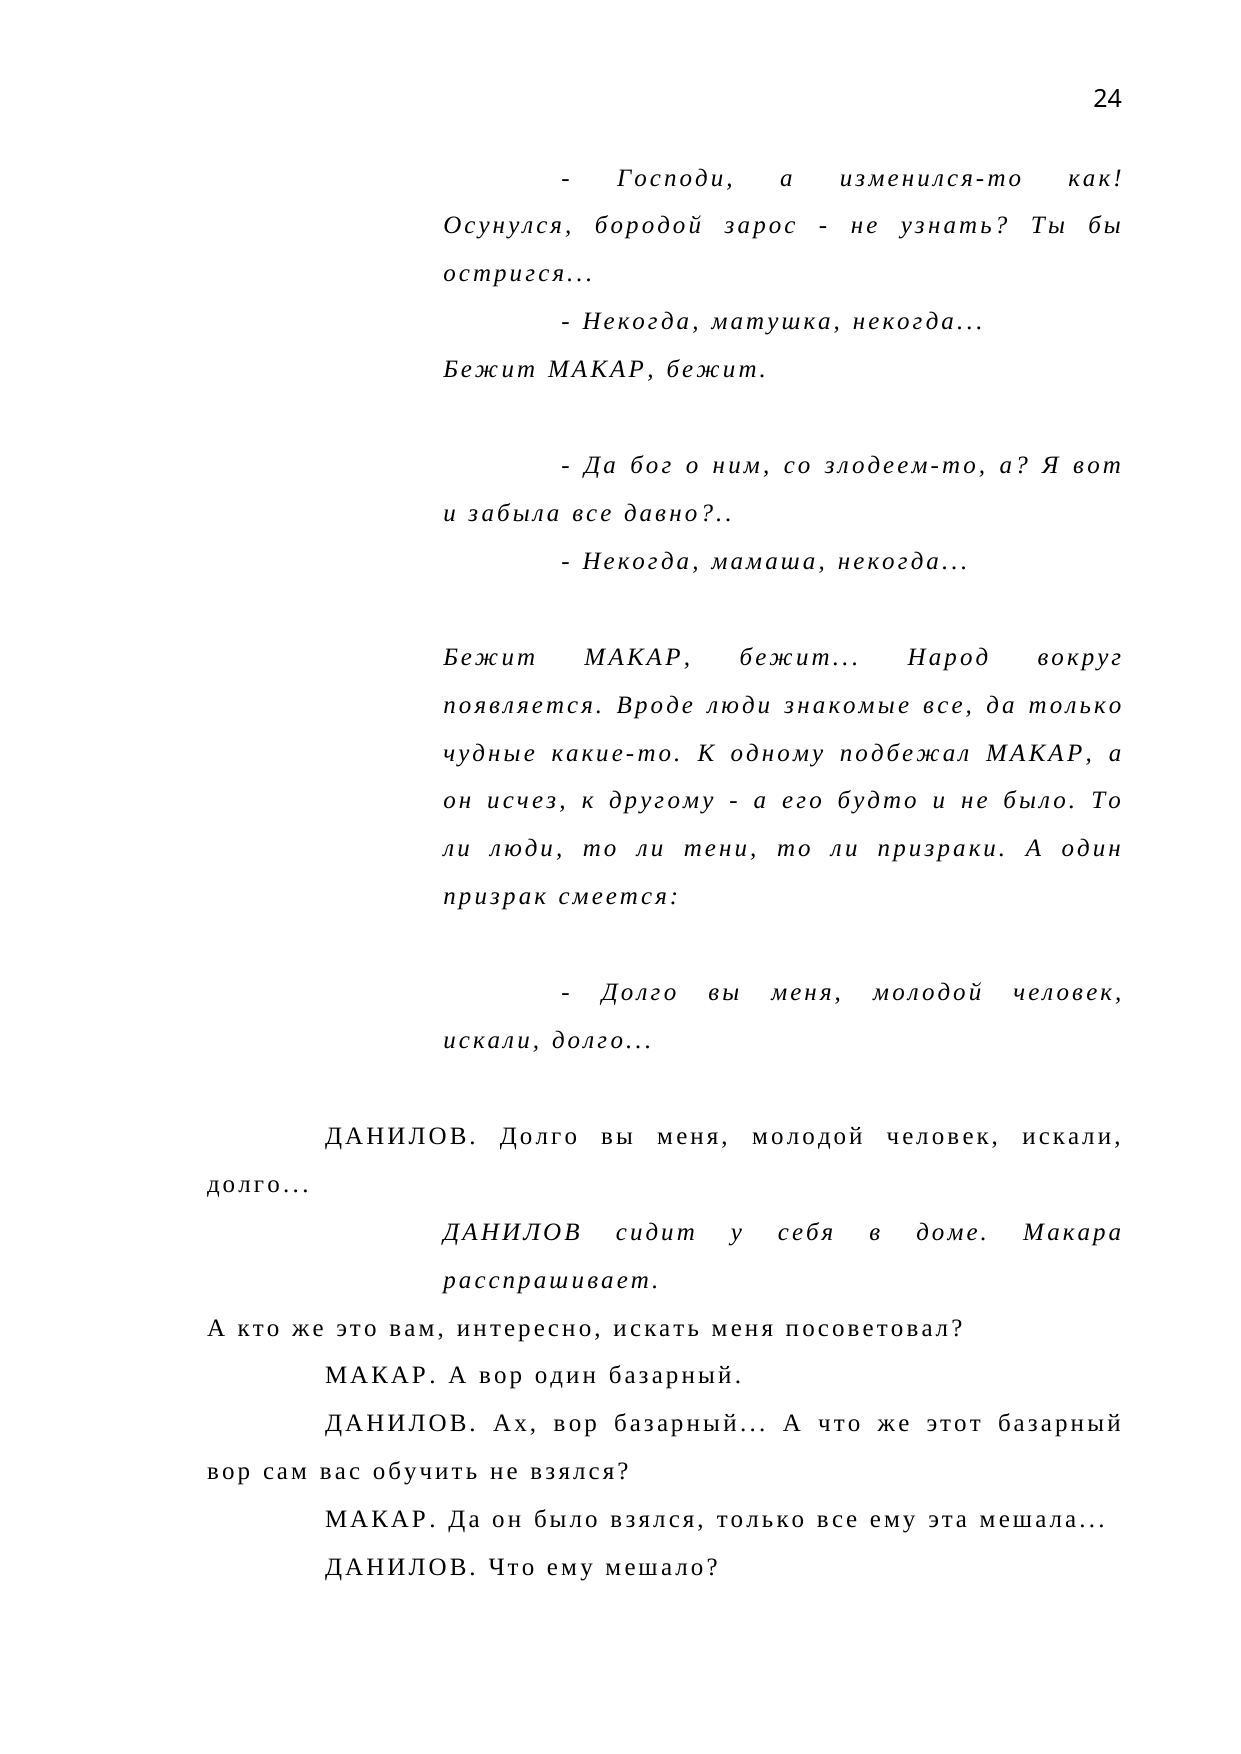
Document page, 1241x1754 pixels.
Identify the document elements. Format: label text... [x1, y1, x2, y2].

text - Некогда, мамаша, некогда... [443, 531, 1122, 579]
text ДАНИЛОВ. Ах, вор базарный... А что же этот базарный вор сам вас обучить не взялся? [207, 1393, 1122, 1489]
text Бежит МАКАР, бежит. [443, 339, 1122, 387]
text Бежит МАКАР, бежит... Народ вокруг появляется. Вроде люди знакомые все, да только чудные какие-то. К одному подбежал МАКАР, а он исчез, к другому - а его будто и не было. То ли люди, то ли тени, то ли призраки. А один призрак смеется: [443, 627, 1122, 914]
text МАКАР. А вор один базарный. [207, 1346, 1122, 1393]
text МАКАР. Да он было взялся, только все ему эта мешала... [207, 1489, 1122, 1537]
text А кто же это вам, интересно, искать меня посоветовал? [207, 1298, 1122, 1346]
text - Да бог о ним, со злодеем-то, а? Я вот и забыла все давно?.. [443, 435, 1122, 531]
text - Некогда, матушка, некогда... [443, 291, 1122, 339]
text ДАНИЛОВ сидит у себя в доме. Макара расспрашивает. [443, 1202, 1122, 1298]
text ДАНИЛОВ. Долго вы меня, молодой человек, искали, долго... [207, 1106, 1122, 1202]
text - Долго вы меня, молодой человек, искали, долго... [443, 962, 1122, 1058]
text - Господи, а изменился-то как! Осунулся, бородой зарос - не узнать? Ты бы остригся... [443, 148, 1122, 291]
text ДАНИЛОВ. Что ему мешало? [207, 1537, 1122, 1585]
